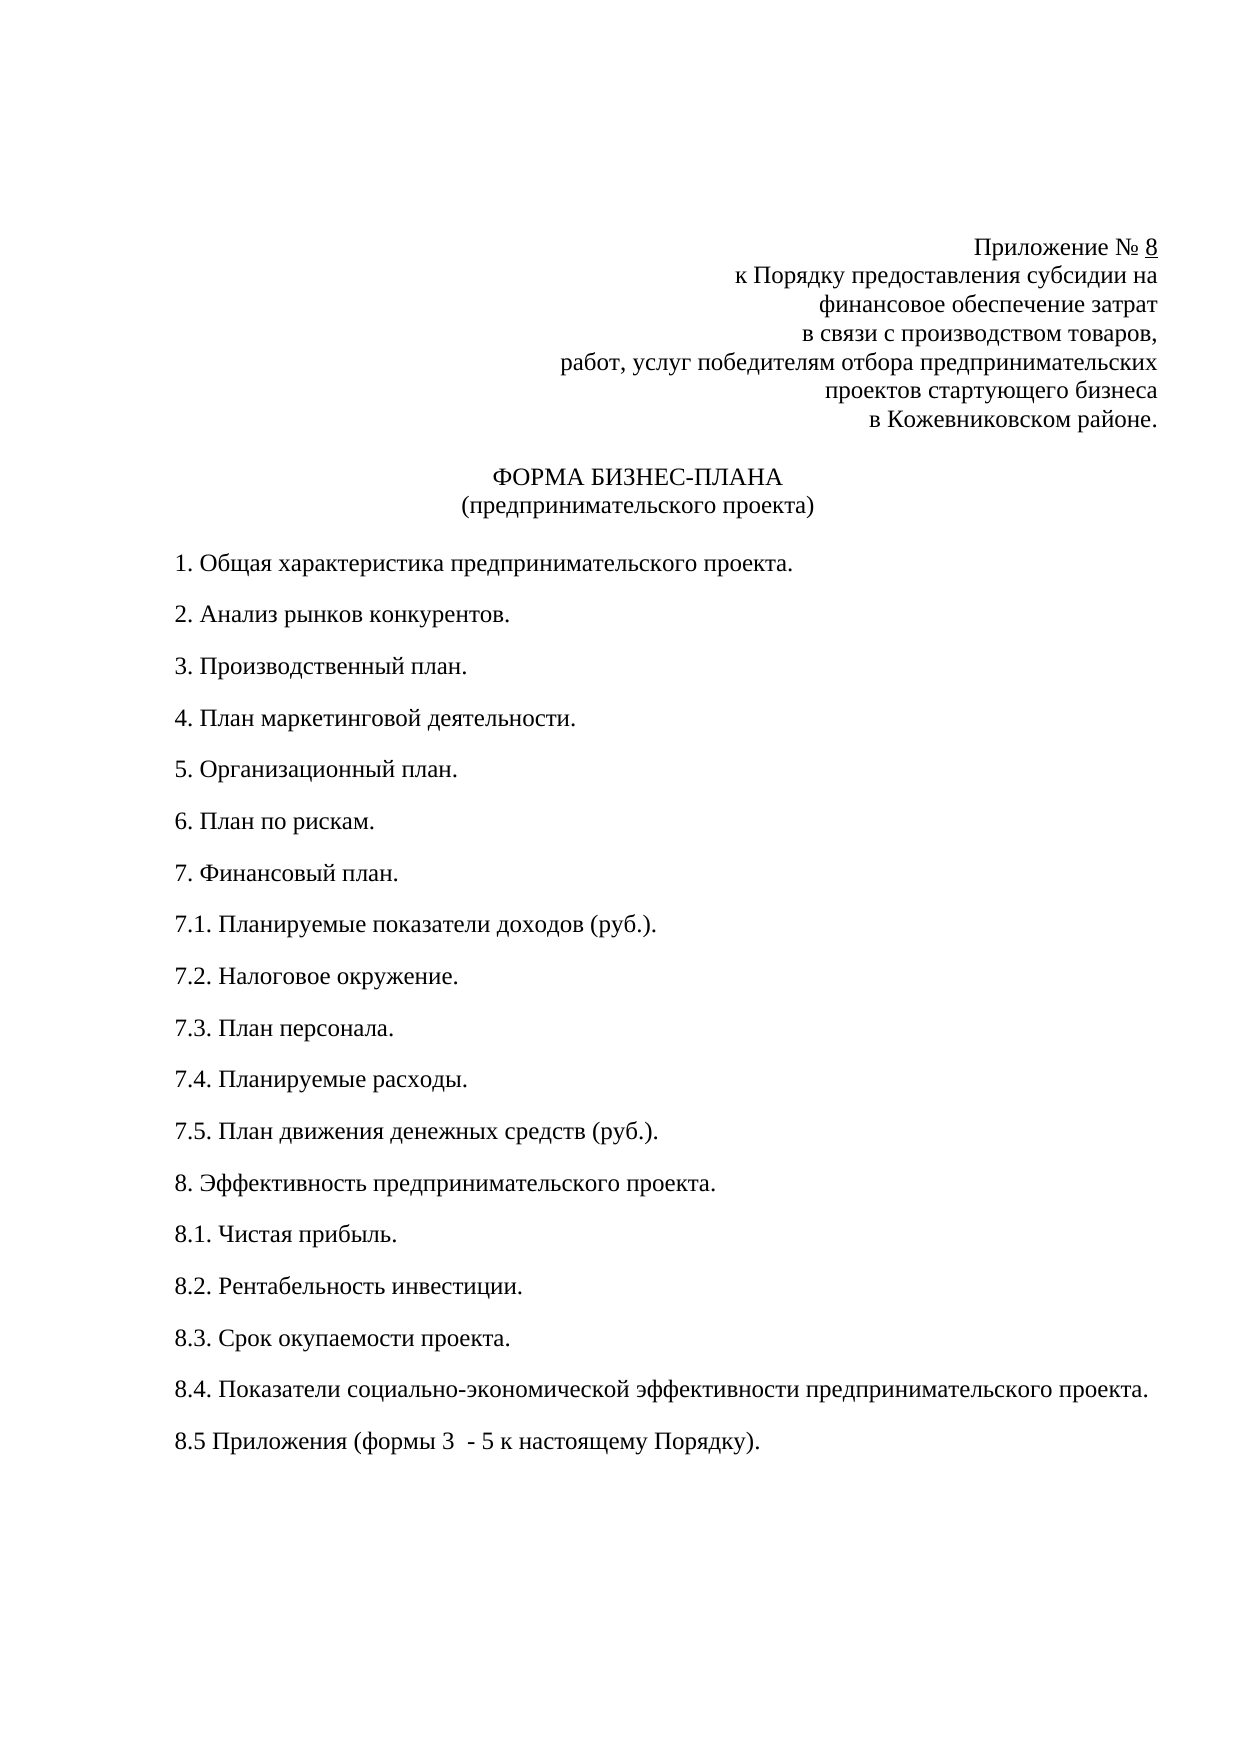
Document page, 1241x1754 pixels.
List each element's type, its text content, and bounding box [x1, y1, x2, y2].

text 8.1. Чистая прибыль. [118, 1219, 1157, 1248]
text Приложение № 8 [118, 232, 1157, 260]
text в Кожевниковском районе. [118, 404, 1157, 433]
text 7. Финансовый план. [118, 858, 1157, 887]
text 7.2. Налоговое окружение. [118, 961, 1157, 990]
text 3. Производственный план. [118, 651, 1157, 680]
text 7.1. Планируемые показатели доходов (руб.). [118, 909, 1157, 938]
text 8.2. Рентабельность инвестиции. [118, 1271, 1157, 1300]
text 7.4. Планируемые расходы. [118, 1064, 1157, 1093]
text 8.4. Показатели социально-экономической эффективности предпринимательского проекта. [118, 1374, 1157, 1403]
text 5. Организационный план. [118, 754, 1157, 783]
title работ, услуг победителям отбора предпринимательских [118, 347, 1157, 375]
text 7.5. План движения денежных средств (руб.). [118, 1116, 1157, 1145]
text 6. План по рискам. [118, 806, 1157, 835]
title в связи с производством товаров, [118, 318, 1157, 347]
text 7.3. План персонала. [118, 1013, 1157, 1042]
title ФОРМА БИЗНЕС-ПЛАНА [118, 462, 1157, 490]
title проектов стартующего бизнеса [118, 375, 1157, 404]
text 1. Общая характеристика предпринимательского проекта. [118, 548, 1157, 577]
text 8.3. Срок окупаемости проекта. [118, 1323, 1157, 1352]
title финансовое обеспечение затрат [118, 289, 1157, 318]
text 8.5 Приложения (формы 3 - 5 к настоящему Порядку). [118, 1426, 1157, 1455]
title к Порядку предоставления субсидии на [118, 260, 1157, 289]
text 4. План маркетинговой деятельности. [118, 703, 1157, 732]
text 2. Анализ рынков конкурентов. [118, 599, 1157, 628]
text 8. Эффективность предпринимательского проекта. [118, 1168, 1157, 1197]
title (предпринимательского проекта) [118, 490, 1157, 519]
